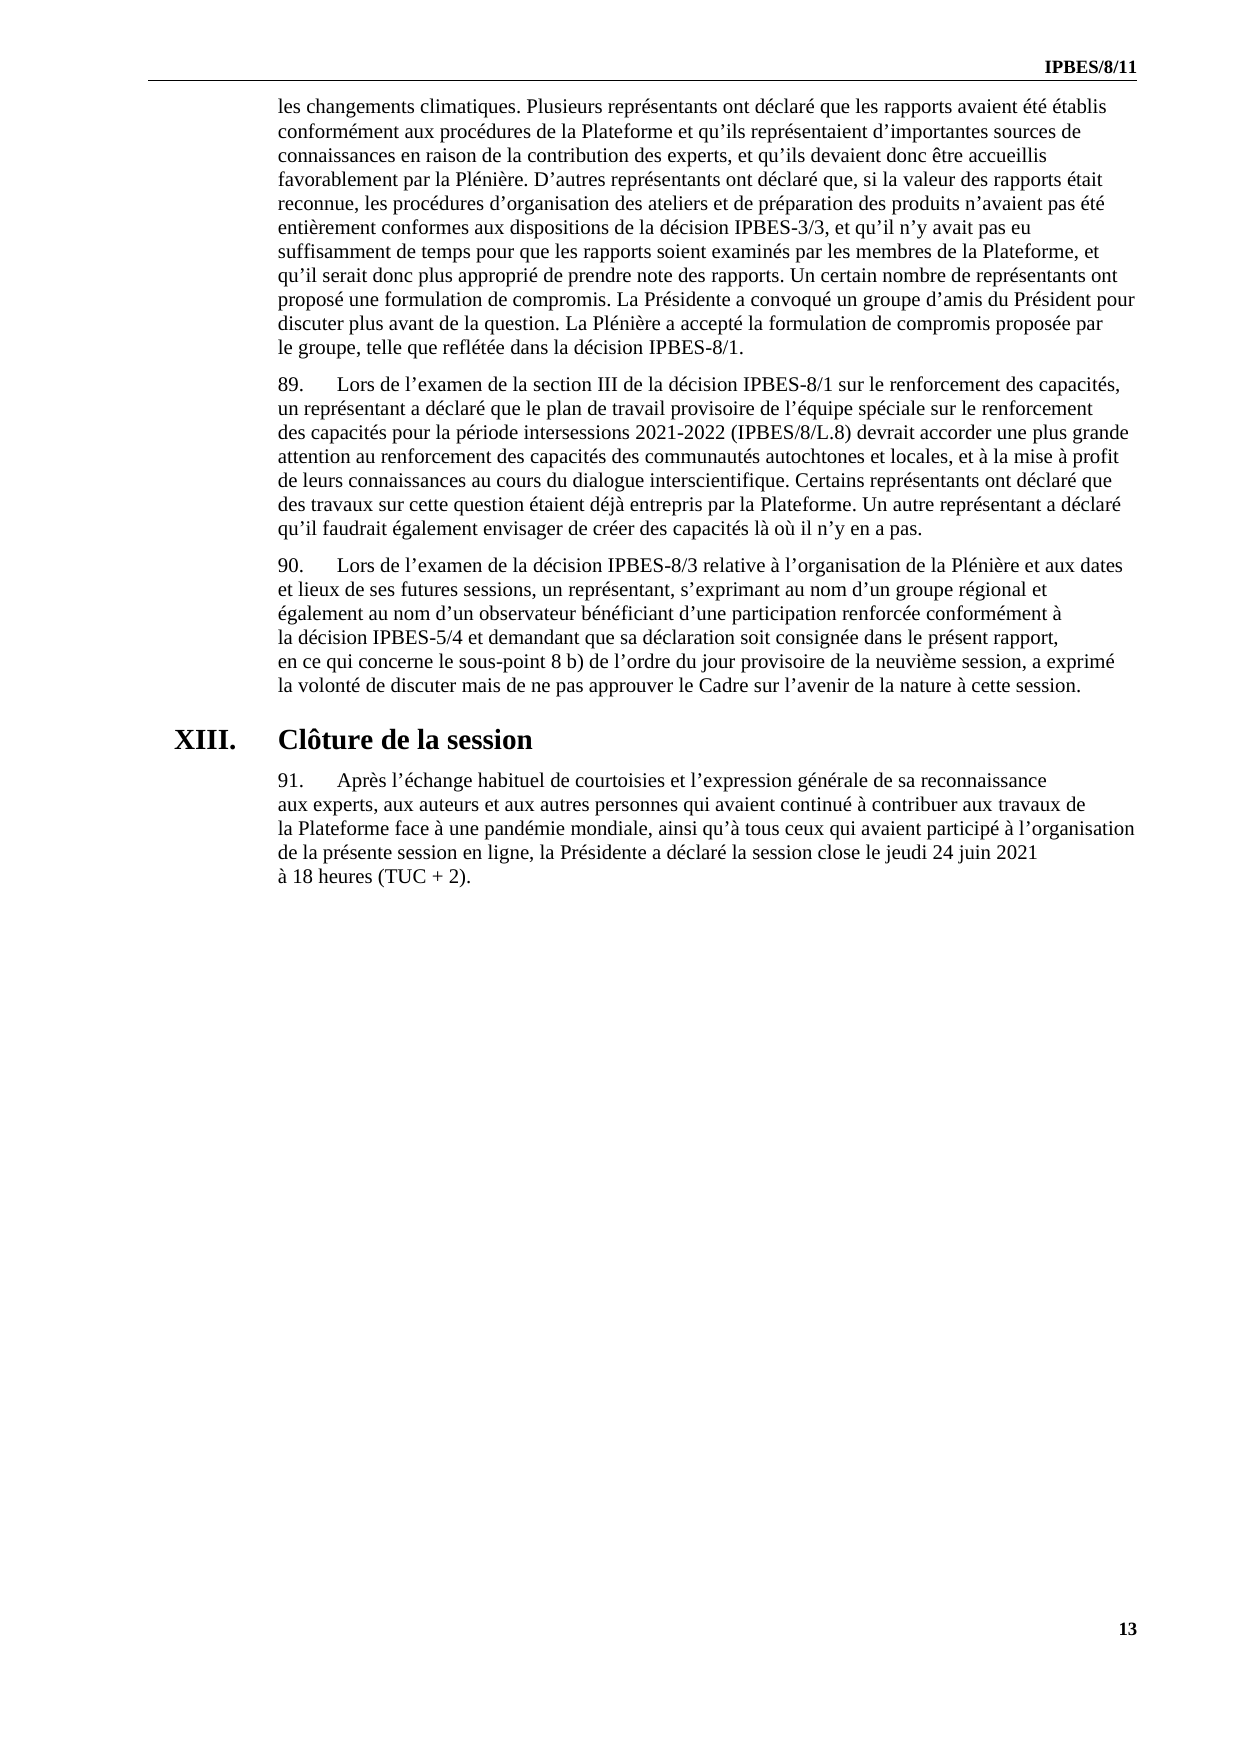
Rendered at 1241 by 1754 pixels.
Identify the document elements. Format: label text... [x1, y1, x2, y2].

text Lors de l’examen de la section III de la décision IPBES-8/1 sur le renforcement des capacités, un représentant a déclaré que le plan de travail provisoire de l’équipe spéciale sur le renforcement des capacités pour la période intersessions 2021-2022 (IPBES/8/L.8) devrait accorder une plus grande attention au renforcement des capacités des communautés autochtones et locales, et à la mise à profit de leurs connaissances au cours du dialogue interscientifique. Certains représentants ont déclaré que des travaux sur cette question étaient déjà entrepris par la Plateforme. Un autre représentant a déclaré qu’il faudrait également envisager de créer des capacités là où il n’y en a pas. [278, 372, 1137, 540]
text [278, 94, 1137, 359]
text Lors de l’examen de la décision IPBES-8/3 relative à l’organisation de la Plénière et aux dates et lieux de ses futures sessions, un représentant, s’exprimant au nom d’un groupe régional et également au nom d’un observateur bénéficiant d’une participation renforcée conformément à la décision IPBES-5/4 et demandant que sa déclaration soit consignée dans le présent rapport, en ce qui concerne le sous-point 8 b) de l’ordre du jour provisoire de la neuvième session, a exprimé la volonté de discuter mais de ne pas approuver le Cadre sur l’avenir de la nature à cette session. [278, 553, 1137, 697]
text XIII. Clôture de la session [148, 722, 1107, 756]
text Après l’échange habituel de courtoisies et l’expression générale de sa reconnaissance aux experts, aux auteurs et aux autres personnes qui avaient continué à contribuer aux travaux de la Plateforme face à une pandémie mondiale, ainsi qu’à tous ceux qui avaient participé à l’organisation de la présente session en ligne, la Présidente a déclaré la session close le jeudi 24 juin 2021 à 18 heures (TUC + 2). [278, 768, 1137, 888]
